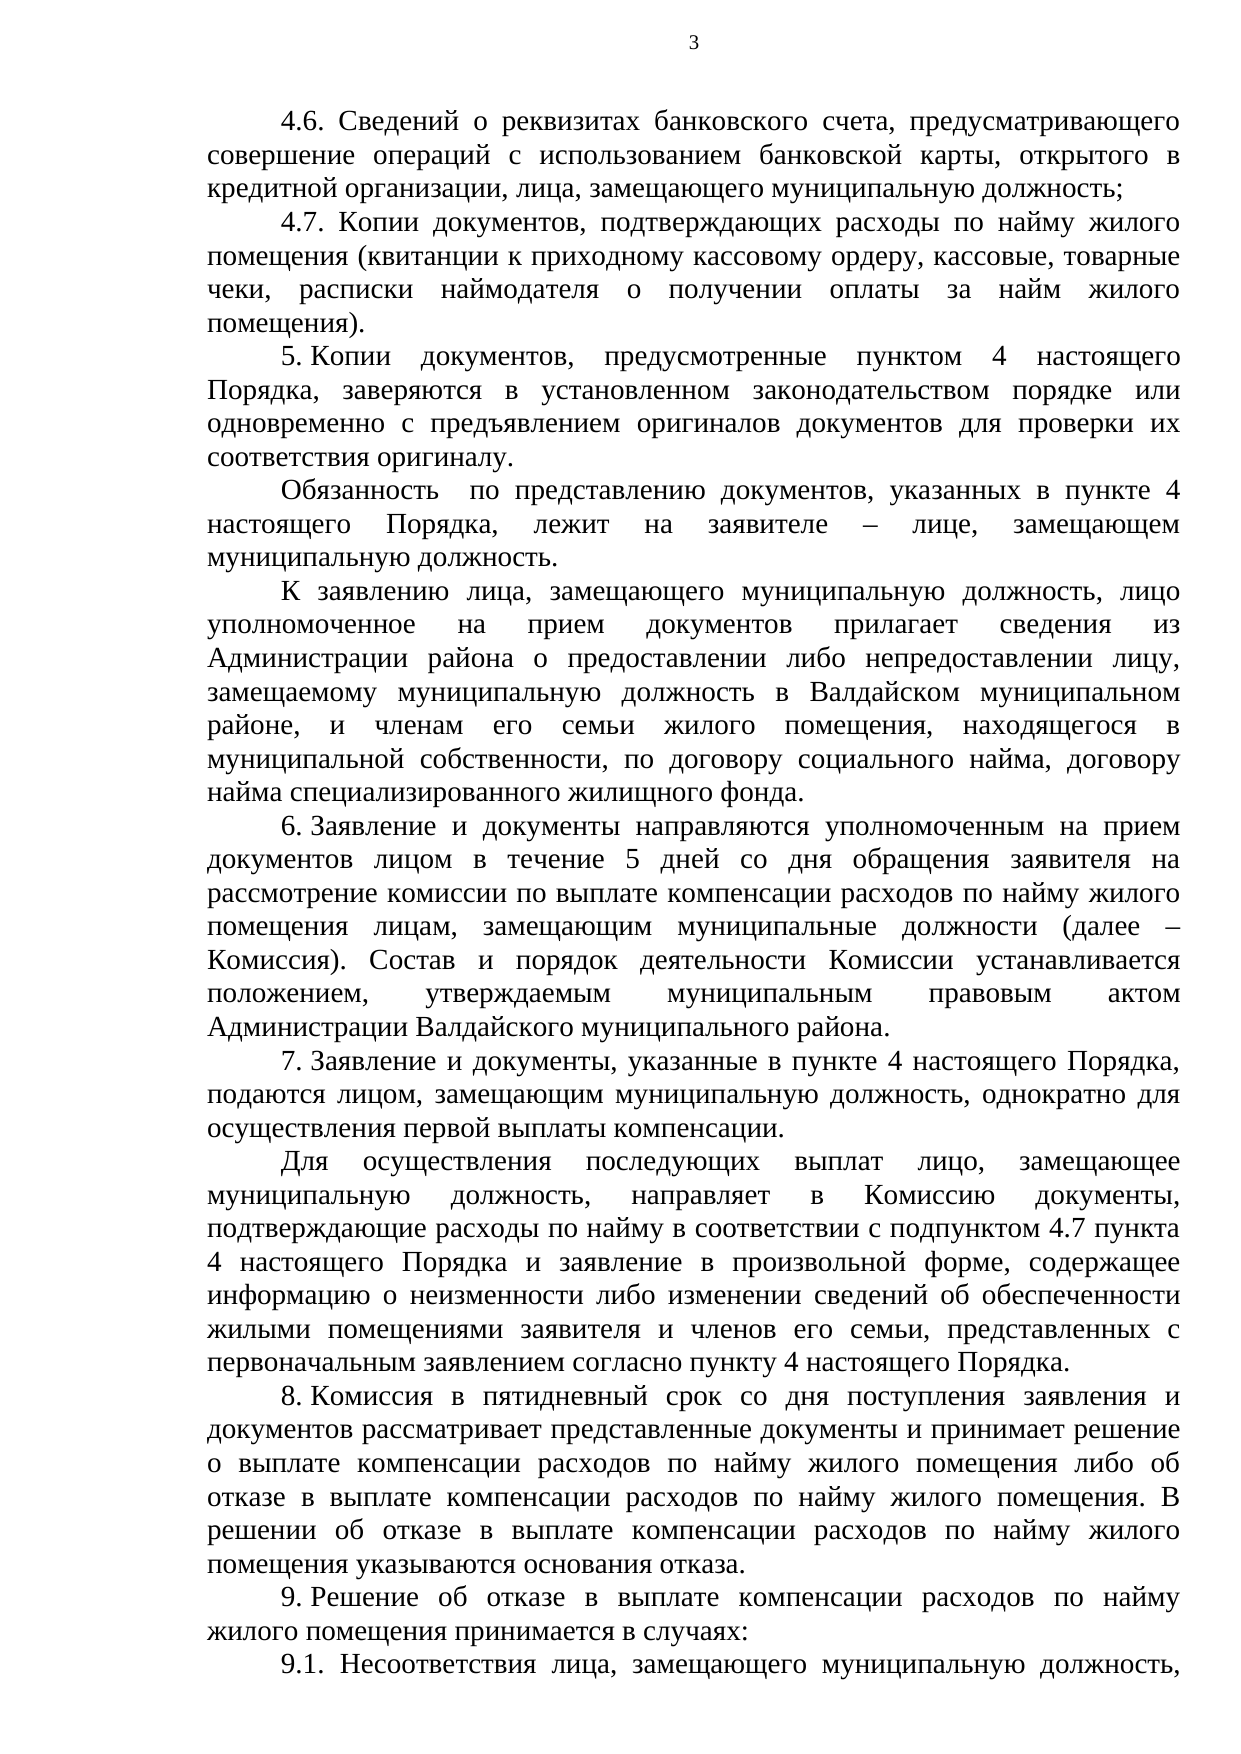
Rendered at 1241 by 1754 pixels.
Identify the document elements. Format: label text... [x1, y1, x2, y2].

list Заявление и документы направляются уполномоченным на прием документов лицом в течение 5 дней со дня обращения заявителя на рассмотрение комиссии по выплате компенсации расходов по найму жилого помещения лицам, замещающим муниципальные должности (далее – Комиссия). Состав и порядок деятельности Комиссии устанавливается положением, утверждаемым муниципальным правовым актом Администрации Валдайского муниципального района. [207, 808, 1181, 1043]
list Заявление и документы, указанные в пункте 4 настоящего Порядка, подаются лицом, замещающим муниципальную должность, однократно для осуществления первой выплаты компенсации. [207, 1043, 1181, 1143]
text 4.6. Сведений о реквизитах банковского счета, предусматривающего совершение операций с использованием банковской карты, открытого в кредитной организации, лица, замещающего муниципальную должность; [207, 103, 1181, 204]
text 4.7. Копии документов, подтверждающих расходы по найму жилого помещения (квитанции к приходному кассовому ордеру, кассовые, товарные чеки, расписки наймодателя о получении оплаты за найм жилого помещения). [207, 204, 1181, 338]
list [207, 1646, 1181, 1680]
text К заявлению лица, замещающего муниципальную должность, лицо уполномоченное на прием документов прилагает сведения из Администрации района о предоставлении либо непредоставлении лицу, замещаемому муниципальную должность в Валдайском муниципальном районе, и членам его семьи жилого помещения, находящегося в муниципальной собственности, по договору социального найма, договору найма специализированного жилищного фонда. [207, 573, 1181, 808]
list Комиссия в пятидневный срок со дня поступления заявления и документов рассматривает представленные документы и принимает решение о выплате компенсации расходов по найму жилого помещения либо об отказе в выплате компенсации расходов по найму жилого помещения. В решении об отказе в выплате компенсации расходов по найму жилого помещения указываются основания отказа. [207, 1378, 1181, 1579]
list Копии документов, предусмотренные пунктом 4 настоящего Порядка, заверяются в установленном законодательством порядке или одновременно с предъявлением оригиналов документов для проверки их соответствия оригиналу. [207, 338, 1181, 472]
text Для осуществления последующих выплат лицо, замещающее муниципальную должность, направляет в Комиссию документы, подтверждающие расходы по найму в соответствии с подпунктом 4.7 пункта 4 настоящего Порядка и заявление в произвольной форме, содержащее информацию о неизменности либо изменении сведений об обеспеченности жилыми помещениями заявителя и членов его семьи, представленных с первоначальным заявлением согласно пункту 4 настоящего Порядка. [207, 1143, 1181, 1378]
text Обязанность по представлению документов, указанных в пункте 4 настоящего Порядка, лежит на заявителе – лице, замещающем муниципальную должность. [207, 472, 1181, 573]
list Решение об отказе в выплате компенсации расходов по найму жилого помещения принимается в случаях: [207, 1579, 1181, 1646]
